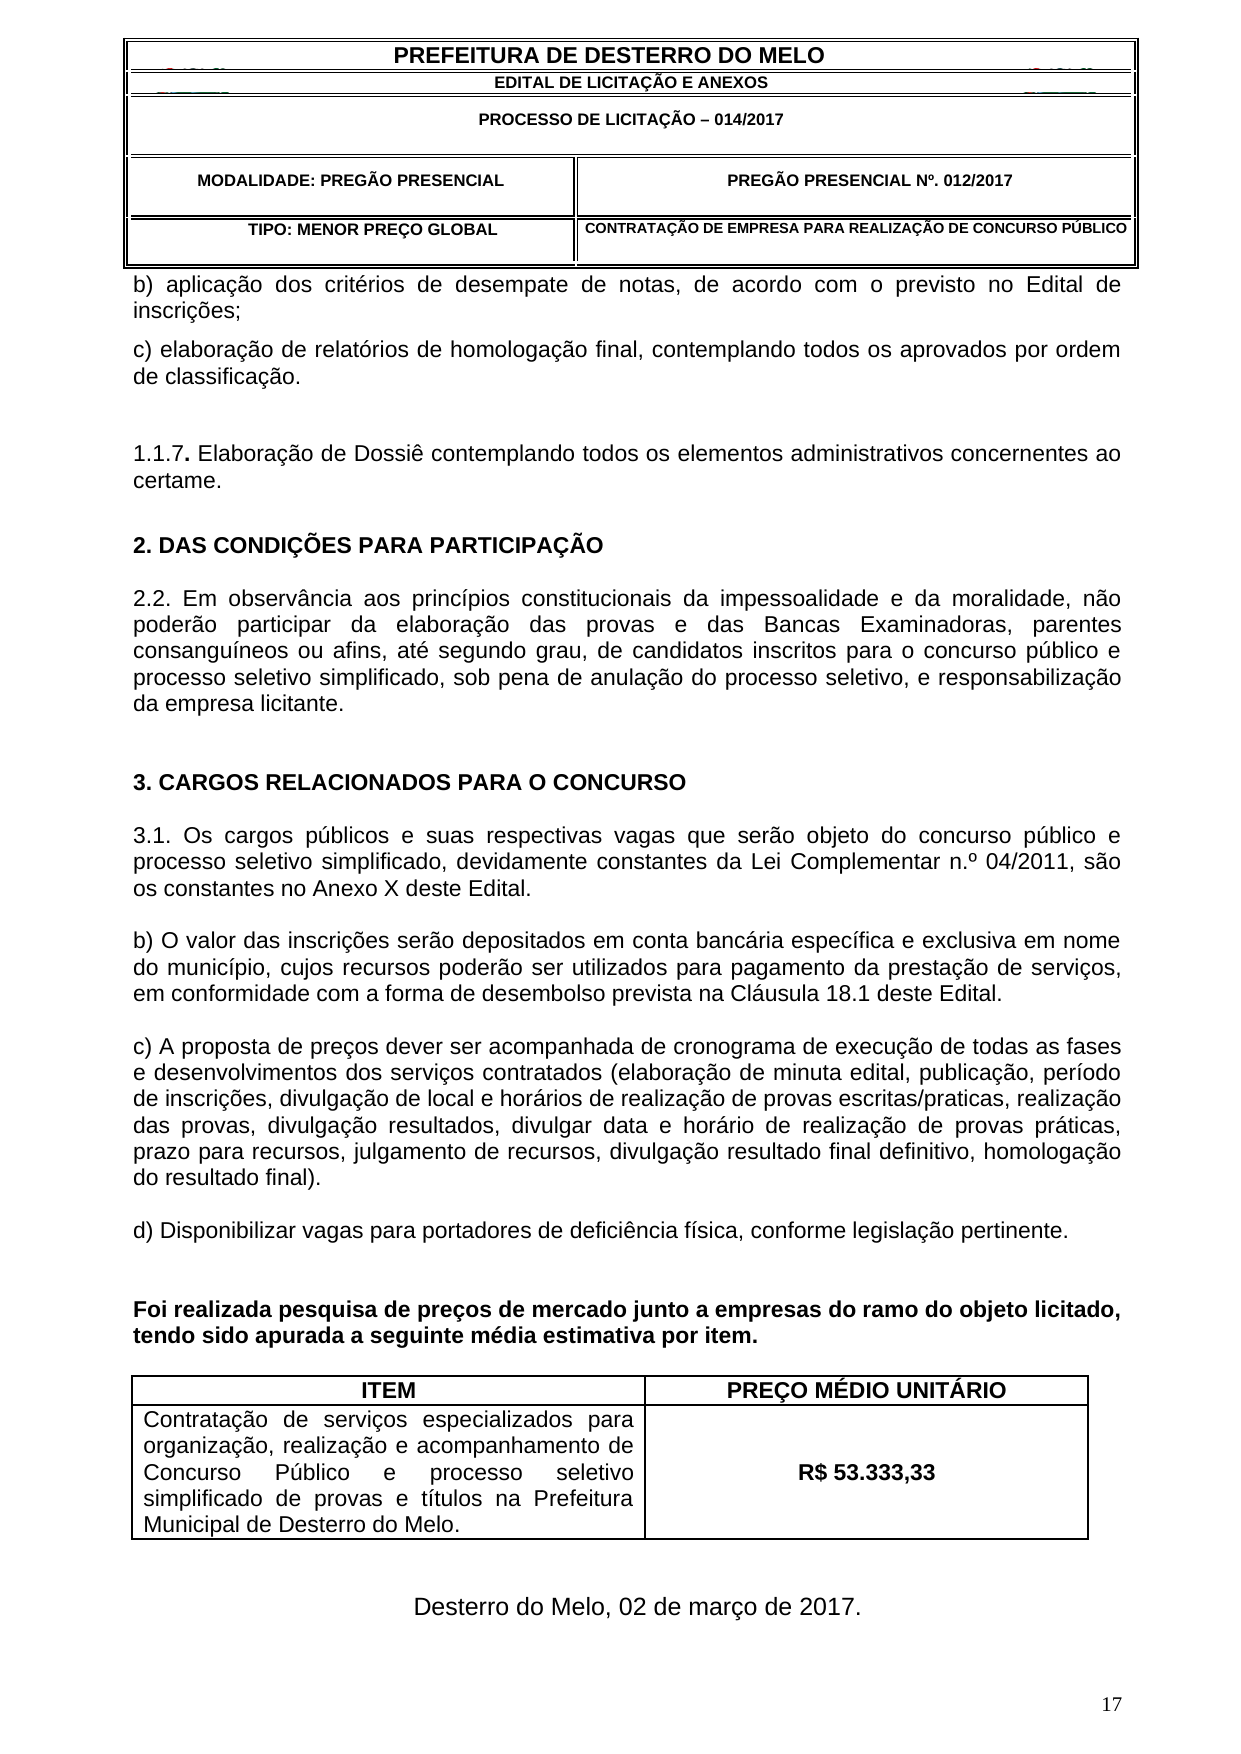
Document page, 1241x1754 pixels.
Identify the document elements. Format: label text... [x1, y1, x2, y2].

text 2.2. Em observância aos princípios constitucionais da impessoalidade e da moralidade, não poderão participar da elaboração das provas e das Bancas Examinadoras, parentes consanguíneos ou afins, até segundo grau, de candidatos inscritos para o concurso público e processo seletivo simplificado, sob pena de anulação do processo seletivo, e responsabilização da empresa licitante. [133, 584, 1122, 716]
table_cell Contratação de serviços especializados para organização, realização e acompanhamento de Concurso Público e processo seletivo simplificado de provas e títulos na Prefeitura Municipal de Desterro do Melo. [133, 1406, 644, 1537]
table_cell R$ 53.333,33 [646, 1406, 1087, 1537]
text 1.1.7. Elaboração de Dossiê contemplando todos os elementos administrativos concernentes ao certame. [133, 440, 1122, 493]
text c) elaboração de relatórios de homologação final, contemplando todos os aprovados por ordem de classificação. [133, 336, 1122, 389]
text 3. CARGOS RELACIONADOS PARA O CONCURSO [133, 769, 1122, 795]
text c) A proposta de preços dever ser acompanhada de cronograma de execução de todas as fases e desenvolvimentos dos serviços contratados (elaboração de minuta edital, publicação, período de inscrições, divulgação de local e horários de realização de provas escritas/praticas, realização das provas, divulgação resultados, divulgar data e horário de realização de provas práticas, prazo para recursos, julgamento de recursos, divulgação resultado final definitivo, homologação do resultado final). [133, 1033, 1122, 1191]
text Foi realizada pesquisa de preços de mercado junto a empresas do ramo do objeto licitado, tendo sido apurada a seguinte média estimativa por item. [133, 1296, 1122, 1349]
text Desterro do Melo, 02 de março de 2017. [133, 1592, 1142, 1621]
table_header PREÇO MÉDIO UNITÁRIO [646, 1377, 1087, 1404]
table_header ITEM [133, 1377, 644, 1404]
text b) aplicação dos critérios de desempate de notas, de acordo com o previsto no Edital de inscrições; [133, 271, 1122, 324]
text 3.1. Os cargos públicos e suas respectivas vagas que serão objeto do concurso público e processo seletivo simplificado, devidamente constantes da Lei Complementar n.º 04/2011, são os constantes no Anexo X deste Edital. [133, 822, 1122, 901]
text 2. DAS CONDIÇÕES PARA PARTICIPAÇÃO [133, 532, 1122, 558]
text d) Disponibilizar vagas para portadores de deficiência física, conforme legislação pertinente. [133, 1217, 1122, 1243]
text b) O valor das inscrições serão depositados em conta bancária específica e exclusiva em nome do município, cujos recursos poderão ser utilizados para pagamento da prestação de serviços, em conformidade com a forma de desembolso prevista na Cláusula 18.1 deste Edital. [133, 927, 1122, 1006]
